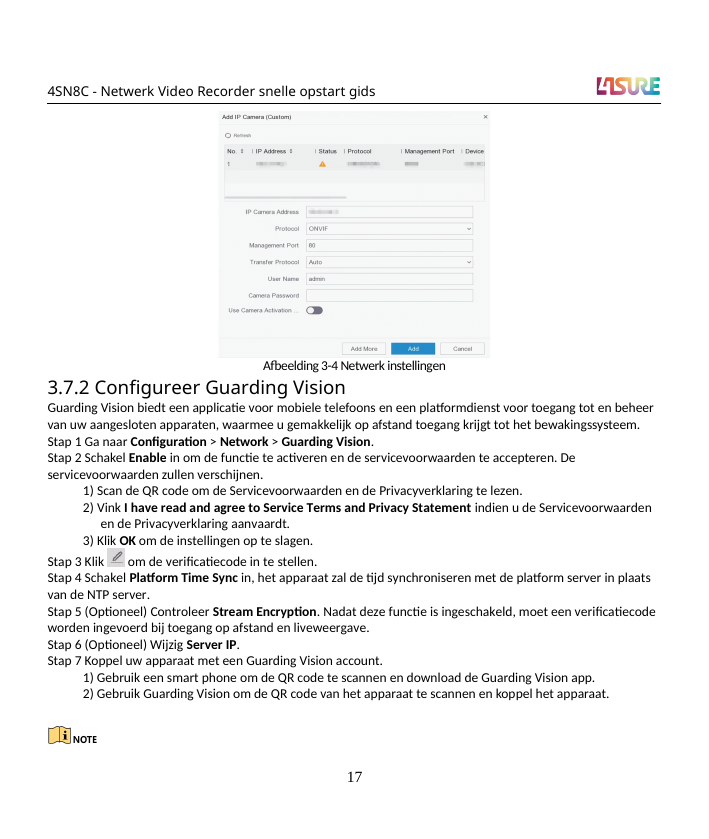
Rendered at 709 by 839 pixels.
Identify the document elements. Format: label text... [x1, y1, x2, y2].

list 2) Gebruik Guarding Vision om de QR code van het apparaat te scannen en koppel het apparaat. [83, 686, 661, 702]
picture [48, 726, 97, 744]
text Guarding Vision biedt een applicatie voor mobiele telefoons en een platformdienst voor toegang tot en beheer van uw aangesloten apparaten, waarmee u gemakkelijk op afstand toegang krijgt tot het bewakingssysteem. [47, 399, 661, 433]
picture [107, 548, 125, 567]
list Scan de QR code om de Servicevoorwaarden en de Privacyverklaring te lezen. [83, 482, 661, 499]
list Stap 3 Klik om de verificatiecode in te stellen. [47, 549, 661, 570]
list Stap 1 Ga naar Configuration > Network > Guarding Vision. [47, 433, 661, 449]
list Stap 4 Schakel Platform Time Sync in, het apparaat zal de tijd synchroniseren met de platform server in plaats van de NTP server. [47, 570, 661, 603]
subtitle 3.7.2 Configureer Guarding Vision [47, 374, 661, 399]
list 1) Gebruik een smart phone om de QR code te scannen en download de Guarding Vision app. [83, 669, 661, 686]
list Stap 6 (Optioneel) Wijzig Server IP. [47, 636, 661, 652]
list Stap 7 Koppel uw apparaat met een Guarding Vision account. [47, 652, 661, 669]
text Klik OK om de instellingen op te slagen. [83, 532, 661, 549]
text Vink I have read and agree to Service Terms and Privacy Statement indien u de Servicevoorwaarden en de Privacyverklaring aanvaardt. [83, 499, 661, 532]
list Stap 5 (Optioneel) Controleer Stream Encryption. Nadat deze functie is ingeschakeld, moet een verificatiecode worden ingevoerd bij toegang op afstand en liveweergave. [47, 603, 661, 636]
list Stap 2 Schakel Enable in om de functie te activeren en de servicevoorwaarden te accepteren. De servicevoorwaarden zullen verschijnen. [47, 449, 661, 482]
list Afbeelding 3-4 Netwerk instellingen [47, 357, 661, 374]
picture [594, 74, 662, 97]
picture [218, 111, 491, 358]
